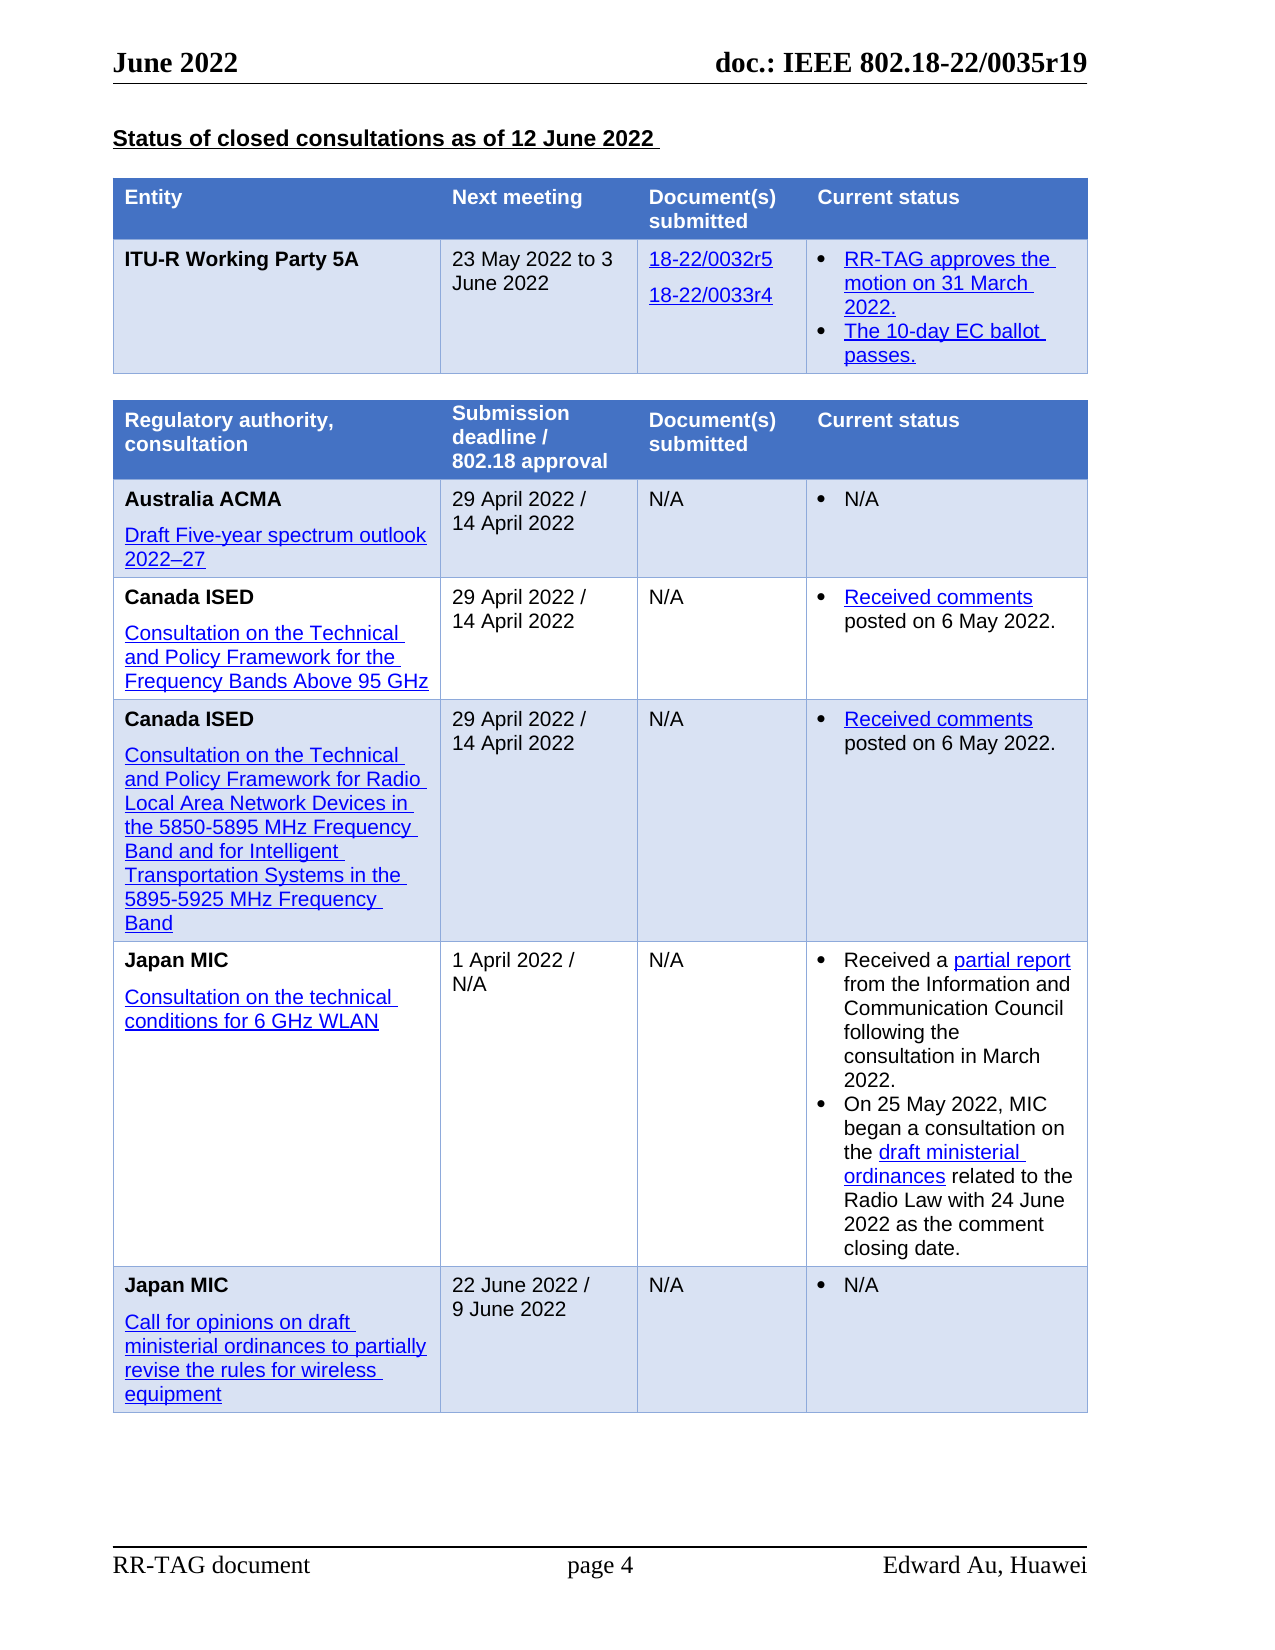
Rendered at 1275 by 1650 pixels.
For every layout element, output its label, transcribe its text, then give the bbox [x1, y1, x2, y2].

table_cell Received comments posted on 6 May 2022. [807, 578, 1087, 699]
table_header Submission deadline / 802.18 approval [441, 401, 637, 479]
table_cell ITU-R Working Party 5A [114, 240, 440, 373]
table_cell Canada ISED Consultation on the Technical and Policy Framework for the Frequency Bands Above 95 GHz [114, 578, 440, 699]
table_header Regulatory authority, consultation [114, 401, 440, 479]
table_cell Received a partial report from the Information and Communication Council following the consultation in March 2022. On 25 May 2022, MIC began a consultation on the draft ministerial ordinances related to the Radio Law with 24 June 2022 as the comment closing date. [807, 942, 1087, 1266]
table_header Document(s) submitted [638, 401, 806, 479]
table_cell Received comments posted on 6 May 2022. [807, 700, 1087, 941]
table_cell N/A [638, 480, 806, 577]
table_cell Canada ISED Consultation on the Technical and Policy Framework for Radio Local Area Network Devices in the 5850-5895 MHz Frequency Band and for Intelligent Transportation Systems in the 5895-5925 MHz Frequency Band [114, 700, 440, 941]
table_cell N/A [638, 578, 806, 699]
table_cell 29 April 2022 / 14 April 2022 [441, 480, 637, 577]
table_cell 18-22/0032r5 18-22/0033r4 [638, 240, 806, 373]
table_header Current status [807, 179, 1087, 239]
table_cell Australia ACMA Draft Five-year spectrum outlook 2022–27 [114, 480, 440, 577]
table_header Entity [114, 179, 440, 239]
table_cell Japan MIC Consultation on the technical conditions for 6 GHz WLAN [114, 942, 440, 1266]
table_cell N/A [807, 1267, 1087, 1412]
table_cell 29 April 2022 / 14 April 2022 [441, 700, 637, 941]
table_header Current status [807, 401, 1087, 479]
table_cell 23 May 2022 to 3 June 2022 [441, 240, 637, 373]
table_header Next meeting [441, 179, 637, 239]
table_cell RR-TAG approves the motion on 31 March 2022. The 10-day EC ballot passes. [807, 240, 1087, 373]
text Status of closed consultations as of 12 June 2022 [112, 125, 1087, 151]
table_header Document(s) submitted [638, 179, 806, 239]
table_cell N/A [807, 480, 1087, 577]
table_cell 29 April 2022 / 14 April 2022 [441, 578, 637, 699]
table_cell Japan MIC Call for opinions on draft ministerial ordinances to partially revise the rules for wireless equipment [114, 1267, 440, 1412]
table_cell N/A [638, 700, 806, 941]
table_cell N/A [638, 942, 806, 1266]
table_cell 22 June 2022 / 9 June 2022 [441, 1267, 637, 1412]
table_cell 1 April 2022 / N/A [441, 942, 637, 1266]
table_cell N/A [638, 1267, 806, 1412]
